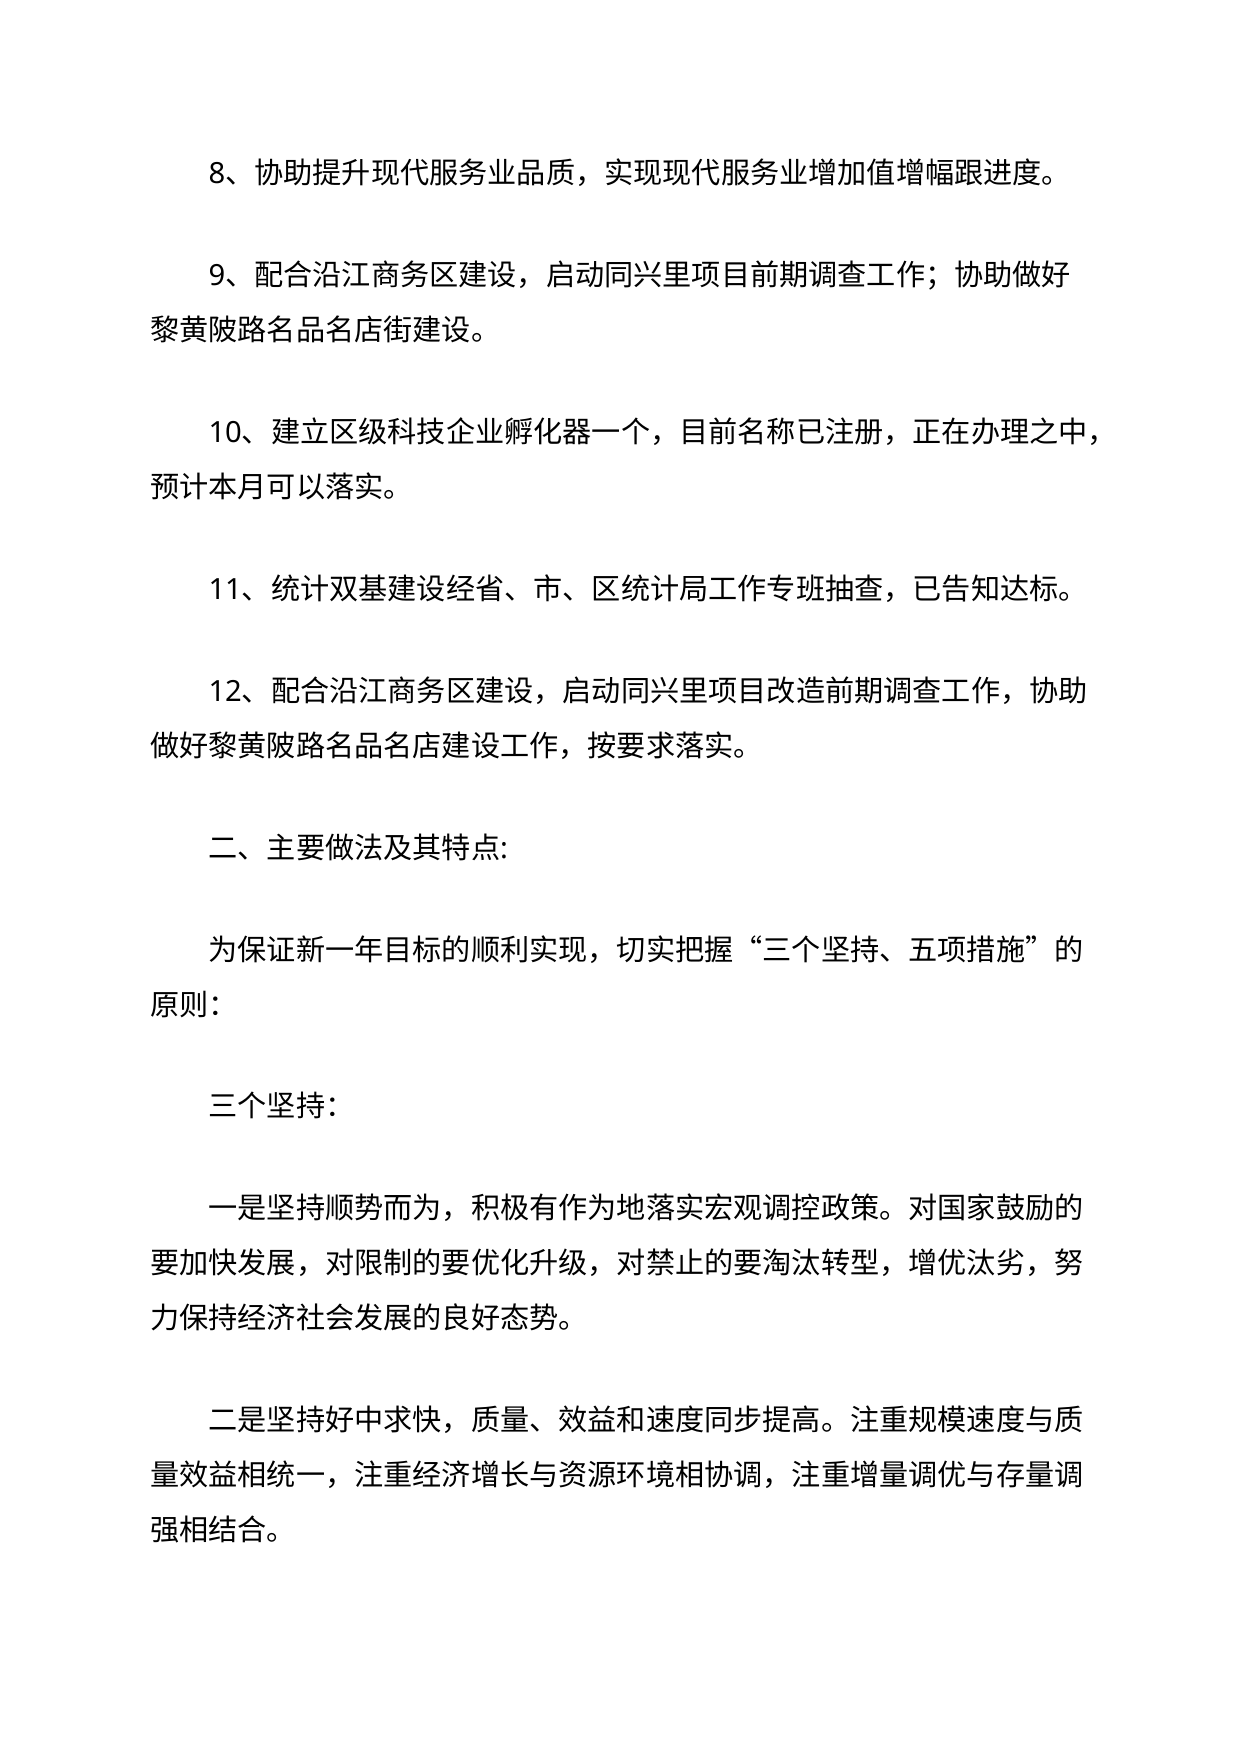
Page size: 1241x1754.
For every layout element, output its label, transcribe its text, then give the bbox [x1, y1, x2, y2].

text 二是坚持好中求快，质量、效益和速度同步提高。注重规模速度与质量效益相统一，注重经济增长与资源环境相协调，注重增量调优与存量调强相结合。 [150, 1396, 1090, 1548]
text 9、配合沿江商务区建设，启动同兴里项目前期调查工作；协助做好黎黄陂路名品名店街建设。 [150, 252, 1090, 349]
text 三个坚持： [150, 1083, 1090, 1125]
text 为保证新一年目标的顺利实现，切实把握“三个坚持、五项措施”的原则： [150, 926, 1090, 1023]
text 8、协助提升现代服务业品质，实现现代服务业增加值增幅跟进度。 [150, 150, 1090, 192]
text 10、建立区级科技企业孵化器一个，目前名称已注册，正在办理之中，预计本月可以落实。 [150, 409, 1090, 506]
text 12、配合沿江商务区建设，启动同兴里项目改造前期调查工作，协助做好黎黄陂路名品名店建设工作，按要求落实。 [150, 667, 1090, 765]
text 一是坚持顺势而为，积极有作为地落实宏观调控政策。对国家鼓励的要加快发展，对限制的要优化升级，对禁止的要淘汰转型，增优汰劣，努力保持经济社会发展的良好态势。 [150, 1185, 1090, 1337]
text 二、主要做法及其特点: [150, 824, 1090, 867]
text 11、统计双基建设经省、市、区统计局工作专班抽查，已告知达标。 [150, 566, 1090, 608]
